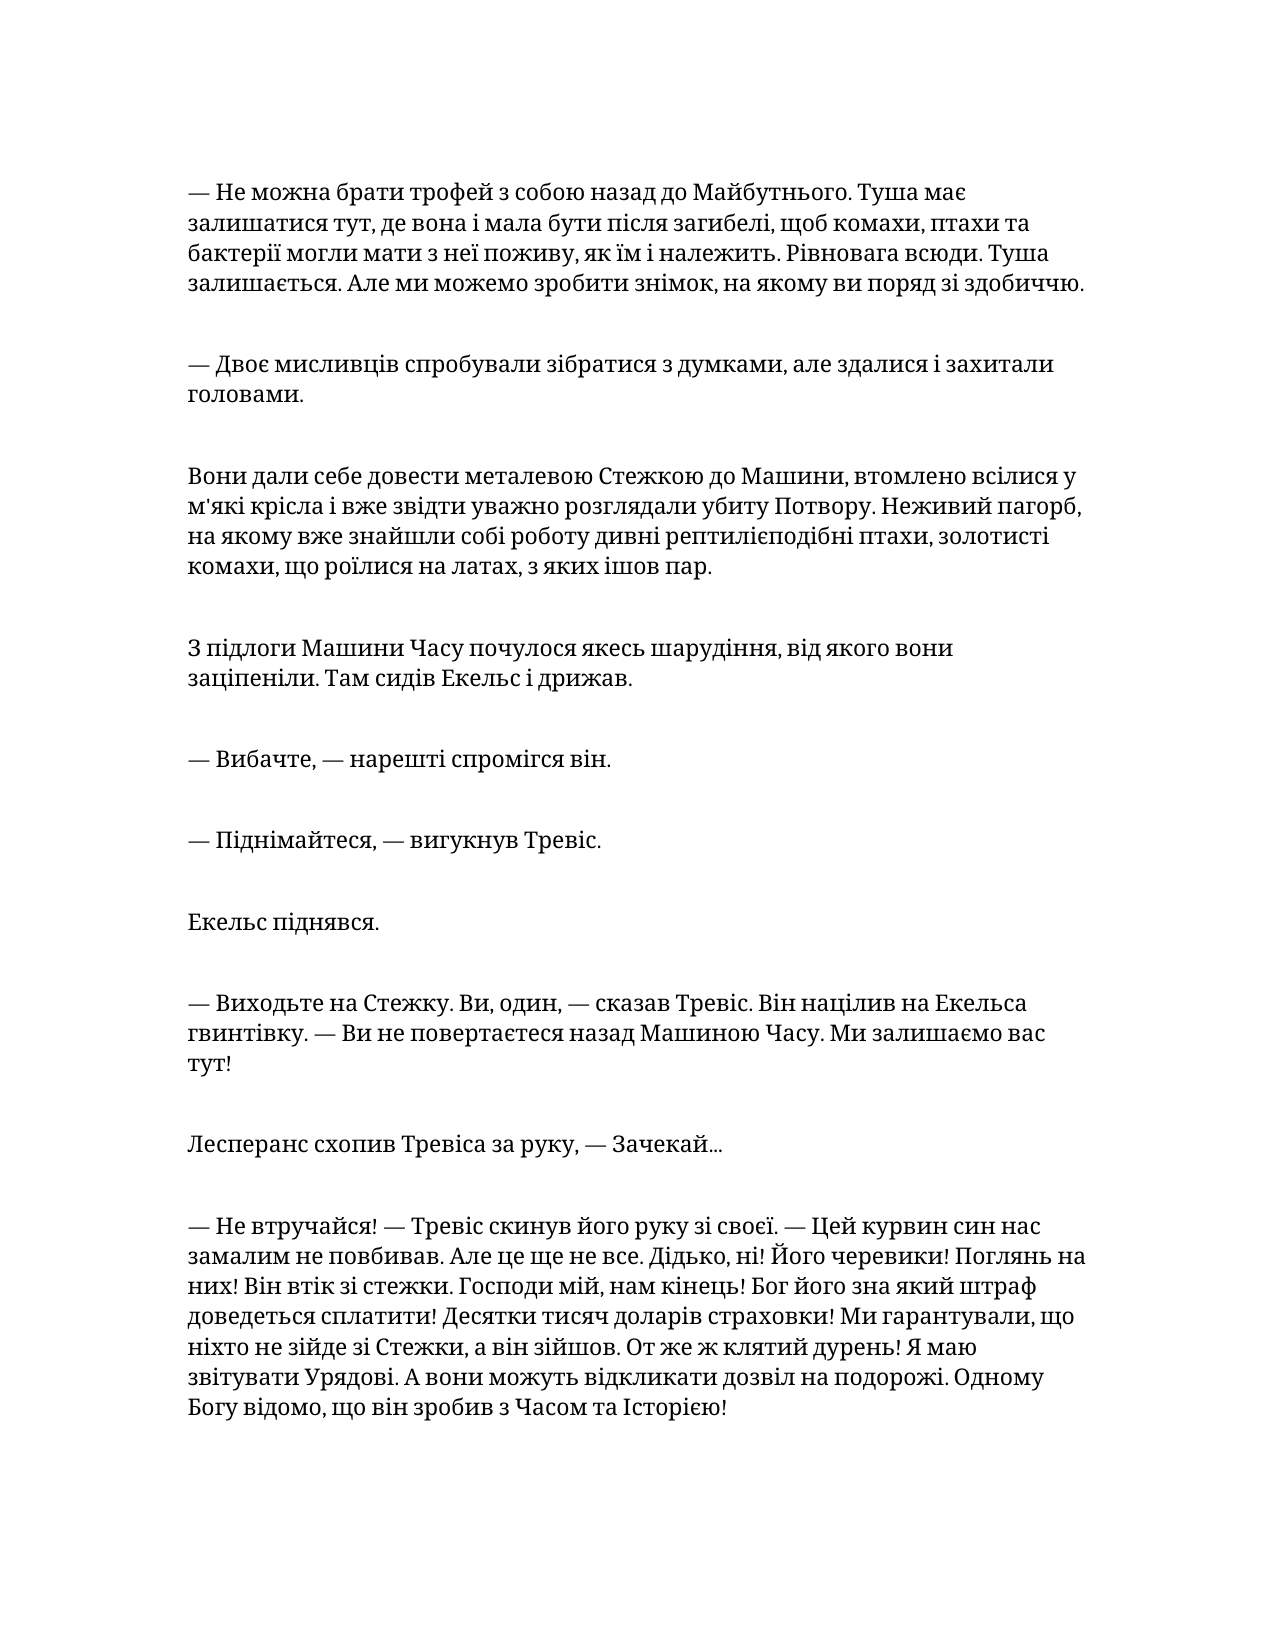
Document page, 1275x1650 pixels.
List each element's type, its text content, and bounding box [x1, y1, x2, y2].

text — Піднімайтеся, — вигукнув Тревіс. [187, 798, 1087, 854]
text Лесперанс схопив Тревіса за руку, — Зачекай... [187, 1102, 1087, 1159]
text — Виходьте на Стежку. Ви, один, — сказав Тревіс. Він націлив на Екельса гвинтівку. — Ви не повертаєтеся назад Машиною Часу. Ми залишаємо вас тут! [187, 960, 1087, 1077]
text — Вибачте, — нарешті спромігся він. [187, 717, 1087, 773]
text Екельс піднявся. [187, 879, 1087, 936]
text — Не втручайся! — Тревіс скинув його руку зі своєї. — Цей курвин син нас замалим не повбивав. Але це ще не все. Дідько, ні! Його черевики! Поглянь на них! Він втік зі стежки. Господи мій, нам кінець! Бог його зна який штраф доведеться сплатити! Десятки тисяч доларів страховки! Ми гарантували, що ніхто не зійде зі Стежки, а він зійшов. От же ж клятий дурень! Я маю звітувати Урядові. А вони можуть відкликати дозвіл на подорожі. Одному Богу відомо, що він зробив з Часом та Історією! [187, 1183, 1087, 1421]
text Вони дали себе довести металевою Стежкою до Машини, втомлено всілися у м'які крісла і вже звідти уважно розглядали убиту Потвору. Неживий пагорб, на якому вже знайшли собі роботу дивні рептилієподібні птахи, золотисті комахи, що роїлися на латах, з яких ішов пар. [187, 433, 1087, 581]
text — Не можна брати трофей з собою назад до Майбутнього. Туша має залишатися тут, де вона і мала бути після загибелі, щоб комахи, птахи та бактерії могли мати з неї поживу, як їм і належить. Рівновага всюди. Туша залишається. Але ми можемо зробити знімок, на якому ви поряд зі здобиччю. [187, 150, 1087, 297]
text — Двоє мисливців спробували зібратися з думками, але здалися і захитали головами. [187, 322, 1087, 409]
text З підлоги Машини Часу почулося якесь шарудіння, від якого вони заціпеніли. Там сидів Екельс і дрижав. [187, 605, 1087, 692]
